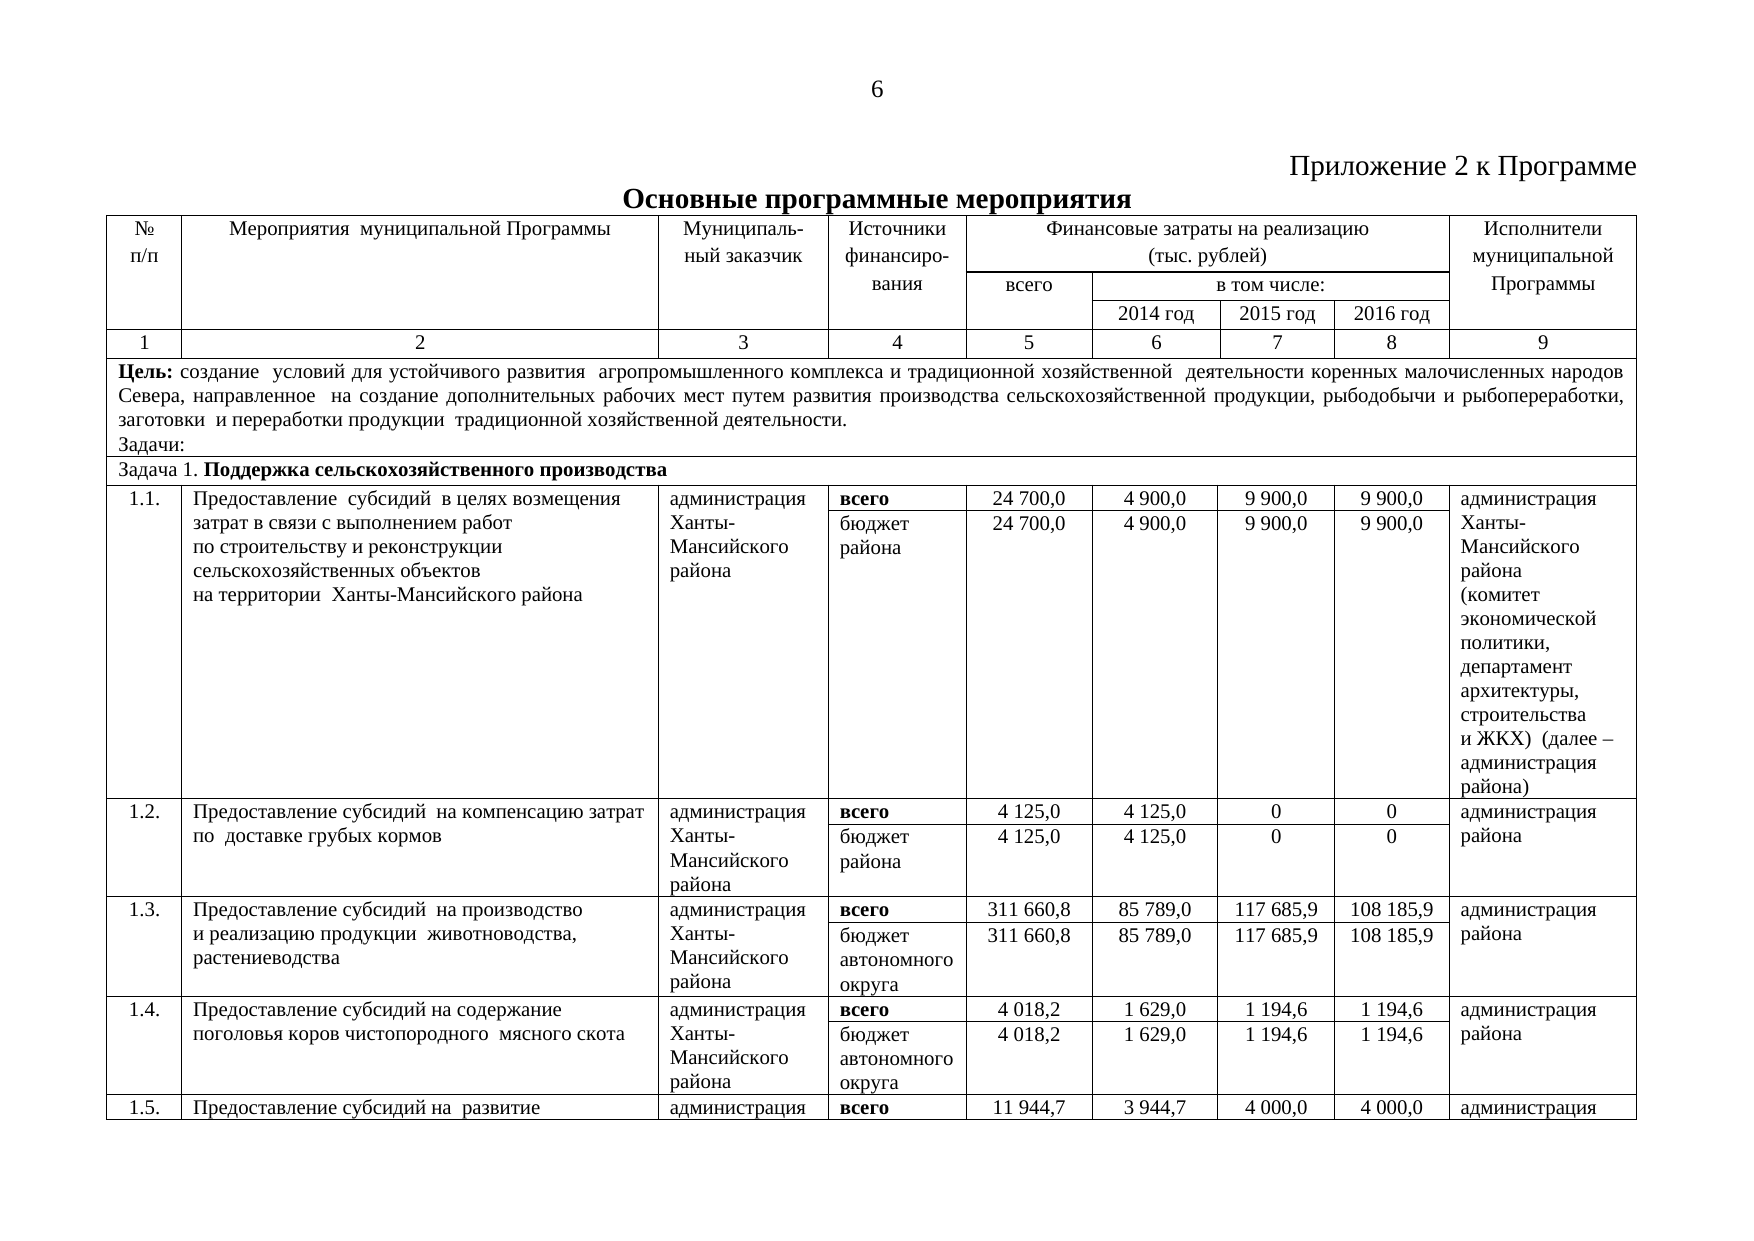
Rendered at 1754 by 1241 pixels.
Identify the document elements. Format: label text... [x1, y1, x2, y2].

table_cell 24 700,0 [967, 511, 1092, 798]
table_cell 108 185,9 [1335, 923, 1449, 996]
table_cell 1.5. [107, 1095, 181, 1119]
table_cell 0 [1335, 799, 1449, 823]
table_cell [182, 1095, 658, 1119]
text Основные программные мероприятия [118, 181, 1636, 215]
table_cell 1 194,6 [1218, 997, 1334, 1021]
table_cell 1.3. [107, 897, 181, 996]
table_cell Предоставление субсидий на содержание поголовья коров чистопородного мясного скота [182, 997, 658, 1094]
table_cell 85 789,0 [1093, 923, 1217, 996]
table_cell бюджет района [829, 825, 966, 896]
table_cell всего [829, 1095, 966, 1119]
table_cell 2015 год [1221, 301, 1334, 329]
table_header Муниципаль-ный заказчик [659, 216, 828, 329]
table_header № п/п [107, 216, 181, 329]
table_cell 2014 год [1093, 301, 1220, 329]
table_cell 4 125,0 [1093, 825, 1217, 896]
table_cell 311 660,8 [967, 923, 1092, 996]
table_cell администрация Ханты-Мансийского района (комитет экономической политики, департамент архитектуры, строительства и ЖКХ) (далее – администрация района) [1450, 486, 1636, 798]
table_cell 4 000,0 [1335, 1095, 1449, 1119]
table_header Финансовые затраты на реализацию (тыс. рублей) [967, 216, 1449, 271]
table_cell бюджет автономного округа [829, 1022, 966, 1094]
table_cell администрация Ханты-Мансийского района [659, 997, 828, 1094]
table_cell бюджет автономного округа [829, 923, 966, 996]
table_cell всего [829, 997, 966, 1021]
table_cell 1.1. [107, 486, 181, 798]
table_cell бюджет района [829, 511, 966, 798]
table_cell 9 900,0 [1218, 511, 1334, 798]
table_cell 3 944,7 [1093, 1095, 1217, 1119]
table_cell всего [829, 486, 966, 509]
table_cell 4 900,0 [1093, 511, 1217, 798]
table_cell 0 [1335, 825, 1449, 896]
table_cell 1.2. [107, 799, 181, 896]
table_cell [659, 1095, 828, 1119]
table_cell 4 125,0 [967, 825, 1092, 896]
table_cell 9 [1450, 330, 1636, 358]
table_cell Предоставление субсидий на производство и реализацию продукции животноводства, растениеводства [182, 897, 658, 996]
table_cell администрация района [1450, 799, 1636, 896]
table_cell 0 [1218, 825, 1334, 896]
table_cell 9 900,0 [1335, 511, 1449, 798]
table_cell 2 [182, 330, 658, 358]
table_cell 6 [1093, 330, 1220, 358]
table_cell в том числе: [1093, 273, 1449, 300]
table_header Мероприятия муниципальной Программы [182, 216, 658, 329]
table_cell администрация района [1450, 997, 1636, 1094]
table_cell 4 000,0 [1218, 1095, 1334, 1119]
table_cell 1.4. [107, 997, 181, 1094]
table_cell Задача 1. Поддержка сельскохозяйственного производства [107, 457, 1636, 484]
table_cell администрация Ханты-Мансийского района [659, 486, 828, 798]
table_cell 3 [659, 330, 828, 358]
table_cell 7 [1221, 330, 1334, 358]
table_cell 117 685,9 [1218, 923, 1334, 996]
table_cell всего [829, 799, 966, 823]
table_cell Предоставление субсидий на компенсацию затрат по доставке грубых кормов [182, 799, 658, 896]
table_cell 4 125,0 [967, 799, 1092, 823]
table_cell 0 [1218, 799, 1334, 823]
table_cell 85 789,0 [1093, 897, 1217, 922]
table_cell 1 629,0 [1093, 1022, 1217, 1094]
table_cell 8 [1335, 330, 1449, 358]
table_cell 5 [967, 330, 1092, 358]
table_cell Предоставление субсидий в целях возмещения затрат в связи с выполнением работ по строительству и реконструкции сельскохозяйственных объектов на территории Ханты-Мансийского района [182, 486, 658, 798]
table_header Исполнители муниципальной Программы [1450, 216, 1636, 329]
table_cell 4 018,2 [967, 997, 1092, 1021]
text Приложение 2 к Программе [118, 148, 1637, 181]
table_cell 117 685,9 [1218, 897, 1334, 922]
table_cell Цель: создание условий для устойчивого развития агропромышленного комплекса и традиционной хозяйственной деятельности коренных малочисленных народов Севера, направленное на создание дополнительных рабочих мест путем развития производства сельскохозяйственной продукции, рыбодобычи и рыбопереработки, заготовки и переработки продукции традиционной хозяйственной деятельности. Задачи: [107, 359, 1636, 456]
table_cell 108 185,9 [1335, 897, 1449, 922]
table_cell 4 900,0 [1093, 486, 1217, 509]
table_cell 4 [829, 330, 966, 358]
table_cell 9 900,0 [1335, 486, 1449, 509]
table_cell всего [967, 273, 1092, 329]
table_cell 1 194,6 [1218, 1022, 1334, 1094]
table_cell администрация Ханты- Мансийского района [659, 897, 828, 996]
table_cell администрация Ханты-Мансийского района [659, 799, 828, 896]
table_cell 4 125,0 [1093, 799, 1217, 823]
table_cell 1 194,6 [1335, 1022, 1449, 1094]
table_cell 9 900,0 [1218, 486, 1334, 509]
table_cell 4 018,2 [967, 1022, 1092, 1094]
table_cell администрация района [1450, 897, 1636, 996]
table_header Источники финансиро-вания [829, 216, 966, 329]
table_cell 1 [107, 330, 181, 358]
table_cell 1 629,0 [1093, 997, 1217, 1021]
table_cell 1 194,6 [1335, 997, 1449, 1021]
table_cell всего [829, 897, 966, 922]
table_cell 311 660,8 [967, 897, 1092, 922]
table_cell 11 944,7 [967, 1095, 1092, 1119]
table_cell 24 700,0 [967, 486, 1092, 509]
table_cell 2016 год [1335, 301, 1449, 329]
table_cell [1450, 1095, 1636, 1119]
